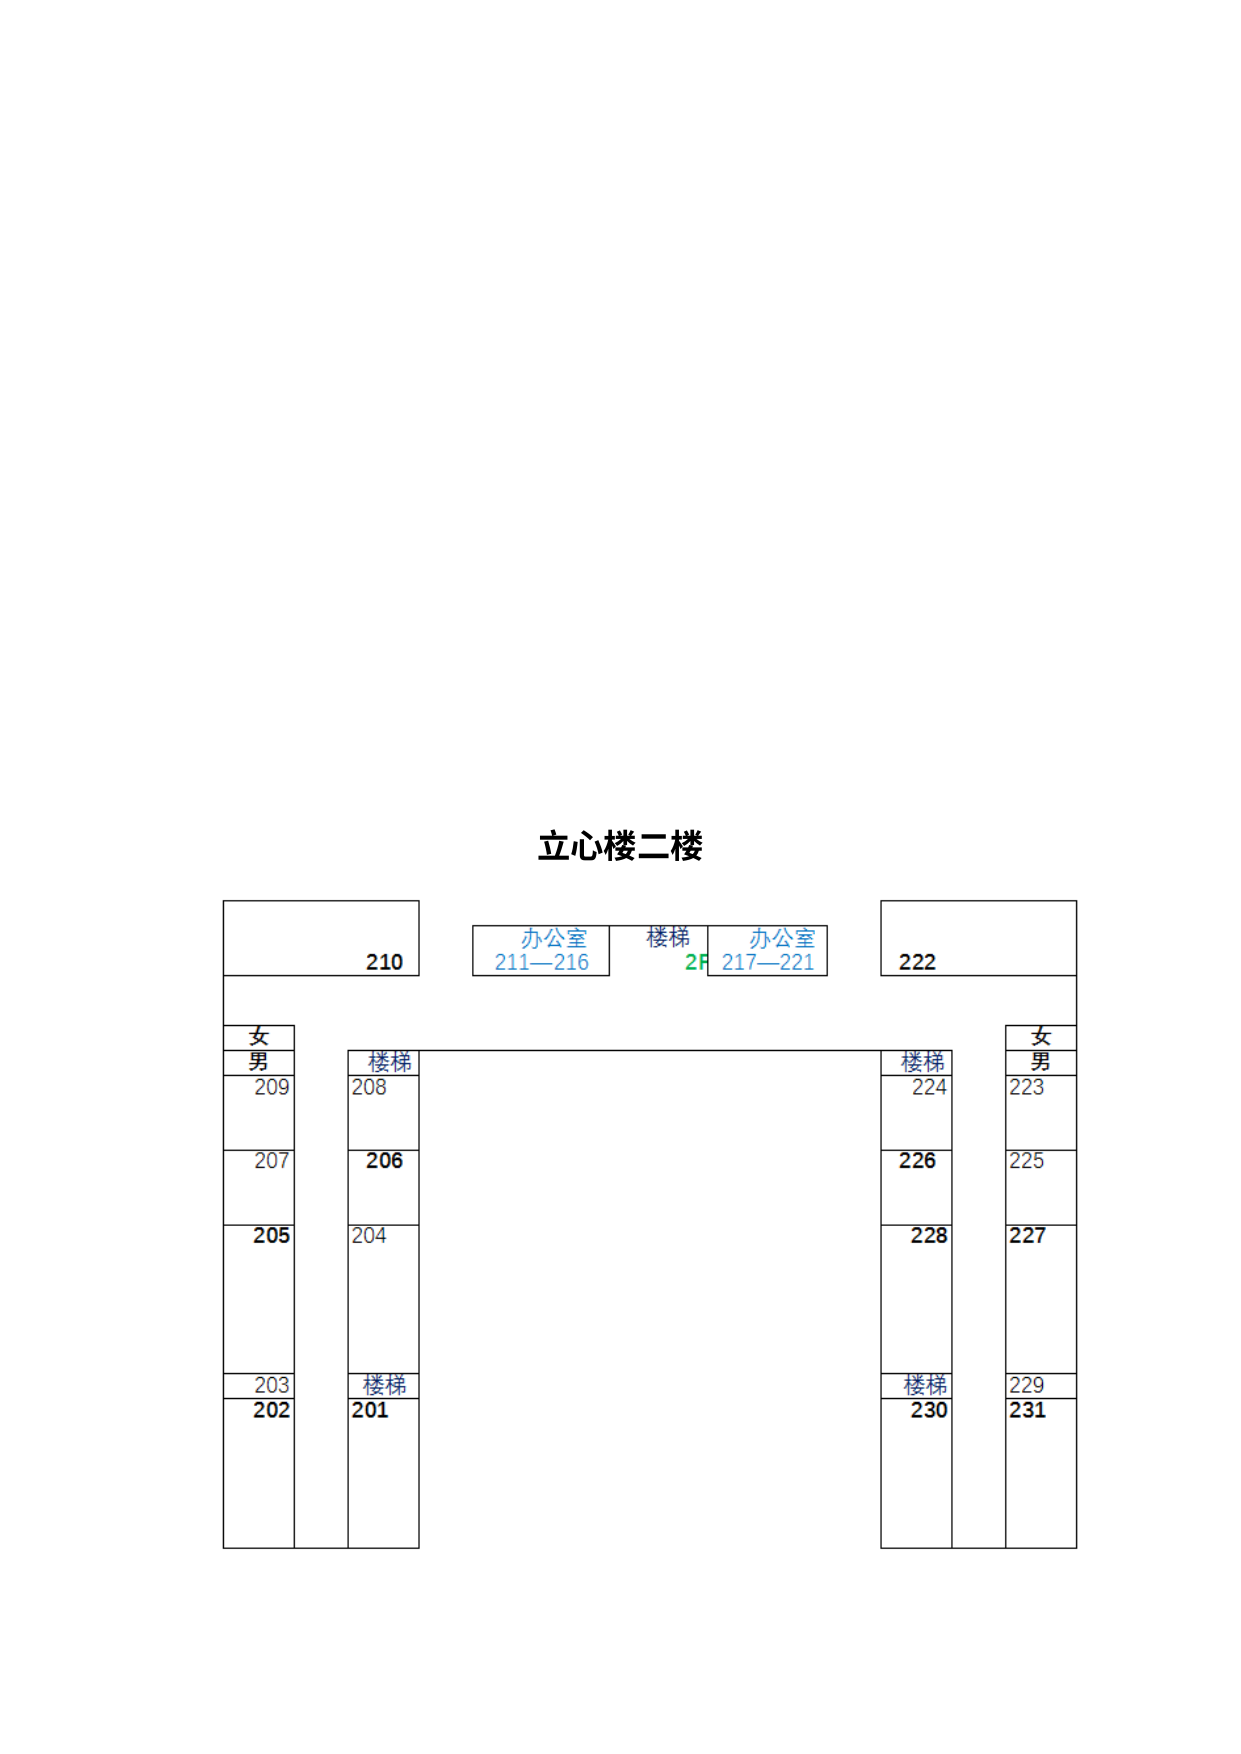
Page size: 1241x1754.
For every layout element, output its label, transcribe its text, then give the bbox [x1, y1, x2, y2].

text 立心楼二楼 [187, 812, 1053, 877]
picture [219, 895, 1084, 1553]
